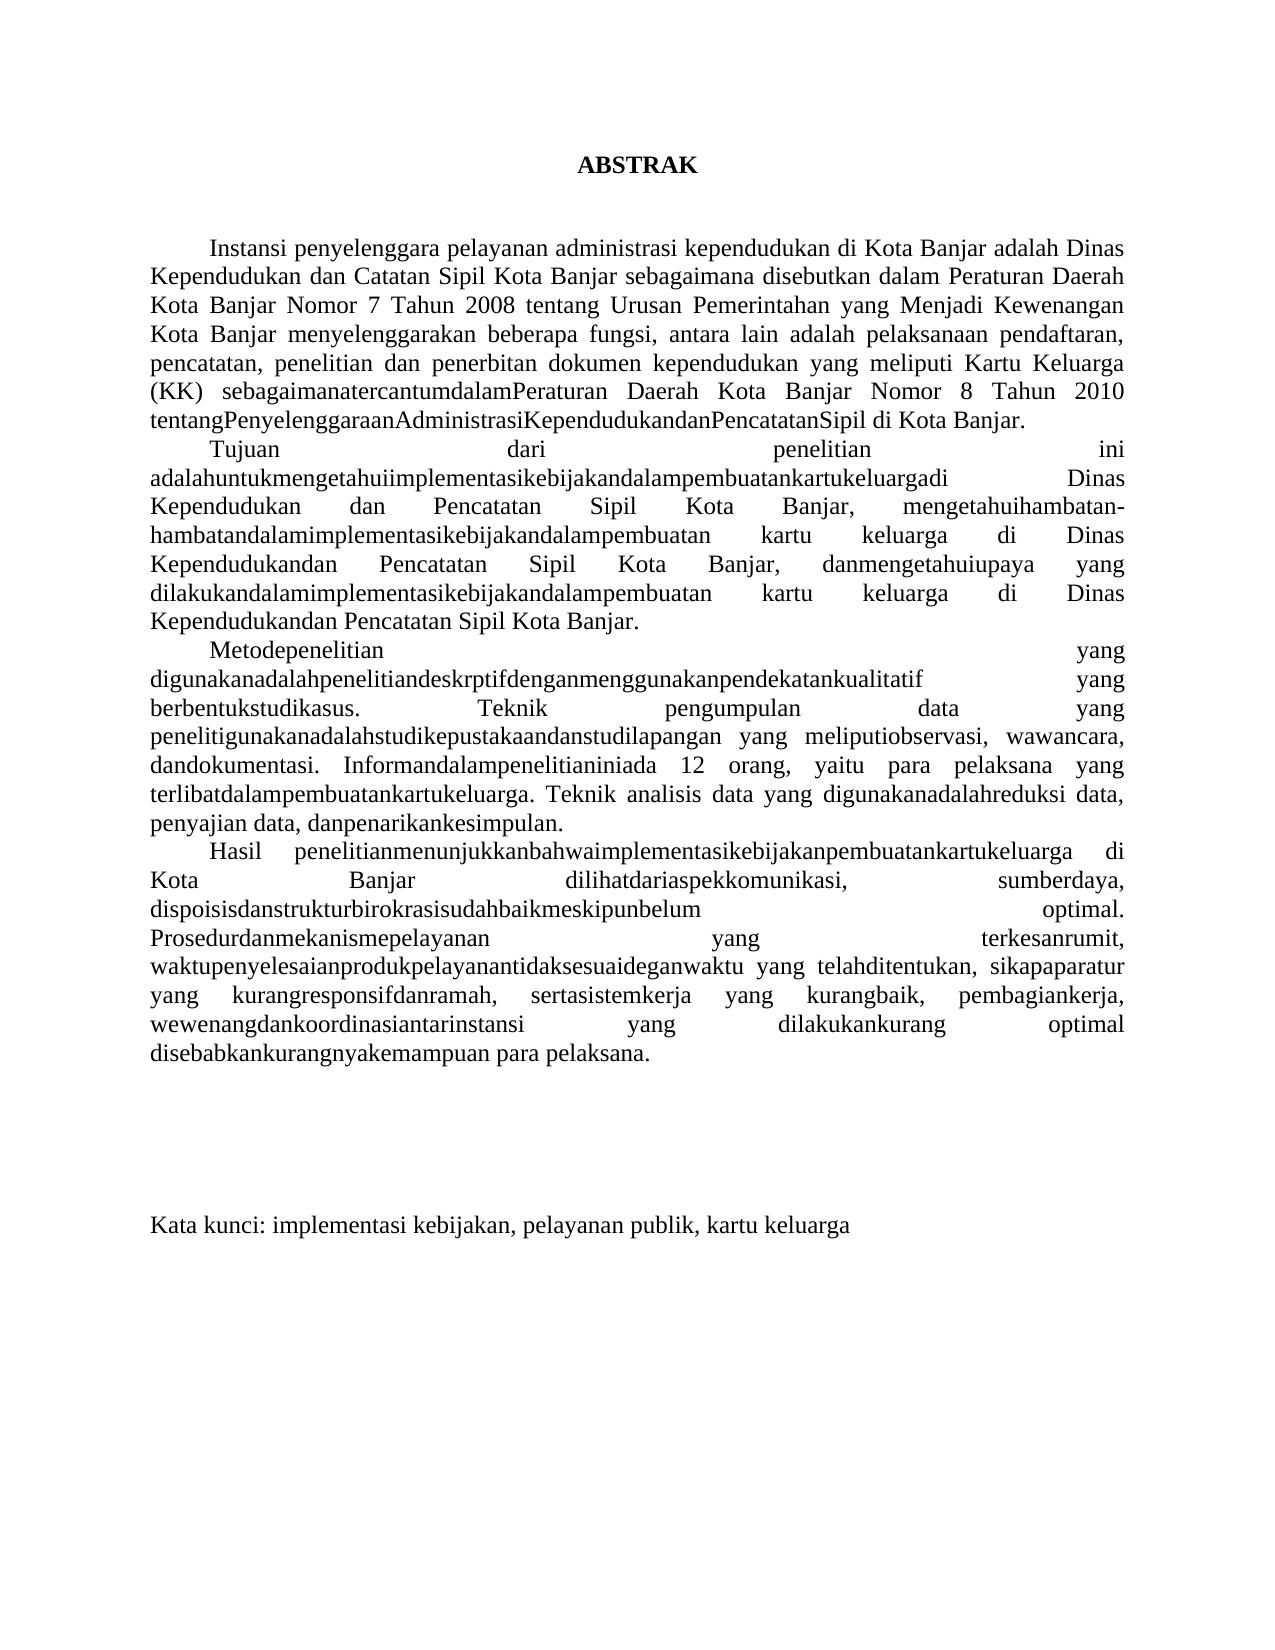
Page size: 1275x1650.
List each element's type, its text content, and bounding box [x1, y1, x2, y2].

text Kata kunci: implementasi kebijakan, pelayanan publik, kartu keluarga [150, 1210, 1125, 1239]
text Instansi penyelenggara pelayanan administrasi kependudukan di Kota Banjar adalah Dinas Kependudukan dan Catatan Sipil Kota Banjar sebagaimana disebutkan dalam Peraturan Daerah Kota Banjar Nomor 7 Tahun 2008 tentang Urusan Pemerintahan yang Menjadi Kewenangan Kota Banjar menyelenggarakan beberapa fungsi, antara lain adalah pelaksanaan pendaftaran, pencatatan, penelitian dan penerbitan dokumen kependudukan yang meliputi Kartu Keluarga (KK) sebagaimanatercantumdalamPeraturan Daerah Kota Banjar Nomor 8 Tahun 2010 tentangPenyelenggaraanAdministrasiKependudukandanPencatatanSipil di Kota Banjar. [150, 233, 1125, 434]
text Metodepenelitian yang digunakanadalahpenelitiandeskrptifdenganmenggunakanpendekatankualitatif yang berbentukstudikasus. Teknik pengumpulan data yang penelitigunakanadalahstudikepustakaandanstudilapangan yang meliputiobservasi, wawancara, dandokumentasi. Informandalampenelitianiniada 12 orang, yaitu para pelaksana yang terlibatdalampembuatankartukeluarga. Teknik analisis data yang digunakanadalahreduksi data, penyajian data, danpenarikankesimpulan. [150, 635, 1125, 836]
text ABSTRAK [150, 150, 1125, 179]
text Hasil penelitianmenunjukkanbahwaimplementasikebijakanpembuatankartukeluarga di Kota Banjar dilihatdariaspekkomunikasi, sumberdaya, dispoisisdanstrukturbirokrasisudahbaikmeskipunbelum optimal. Prosedurdanmekanismepelayanan yang terkesanrumit, waktupenyelesaianprodukpelayanantidaksesuaideganwaktu yang telahditentukan, sikapaparatur yang kurangresponsifdanramah, sertasistemkerja yang kurangbaik, pembagiankerja, wewenangdankoordinasiantarinstansi yang dilakukankurang optimal disebabkankurangnyakemampuan para pelaksana. [150, 836, 1125, 1066]
text Tujuan dari penelitian ini adalahuntukmengetahuiimplementasikebijakandalampembuatankartukeluargadi Dinas Kependudukan dan Pencatatan Sipil Kota Banjar, mengetahuihambatan-hambatandalamimplementasikebijakandalampembuatan kartu keluarga di Dinas Kependudukandan Pencatatan Sipil Kota Banjar, danmengetahuiupaya yang dilakukandalamimplementasikebijakandalampembuatan kartu keluarga di Dinas Kependudukandan Pencatatan Sipil Kota Banjar. [150, 434, 1125, 635]
